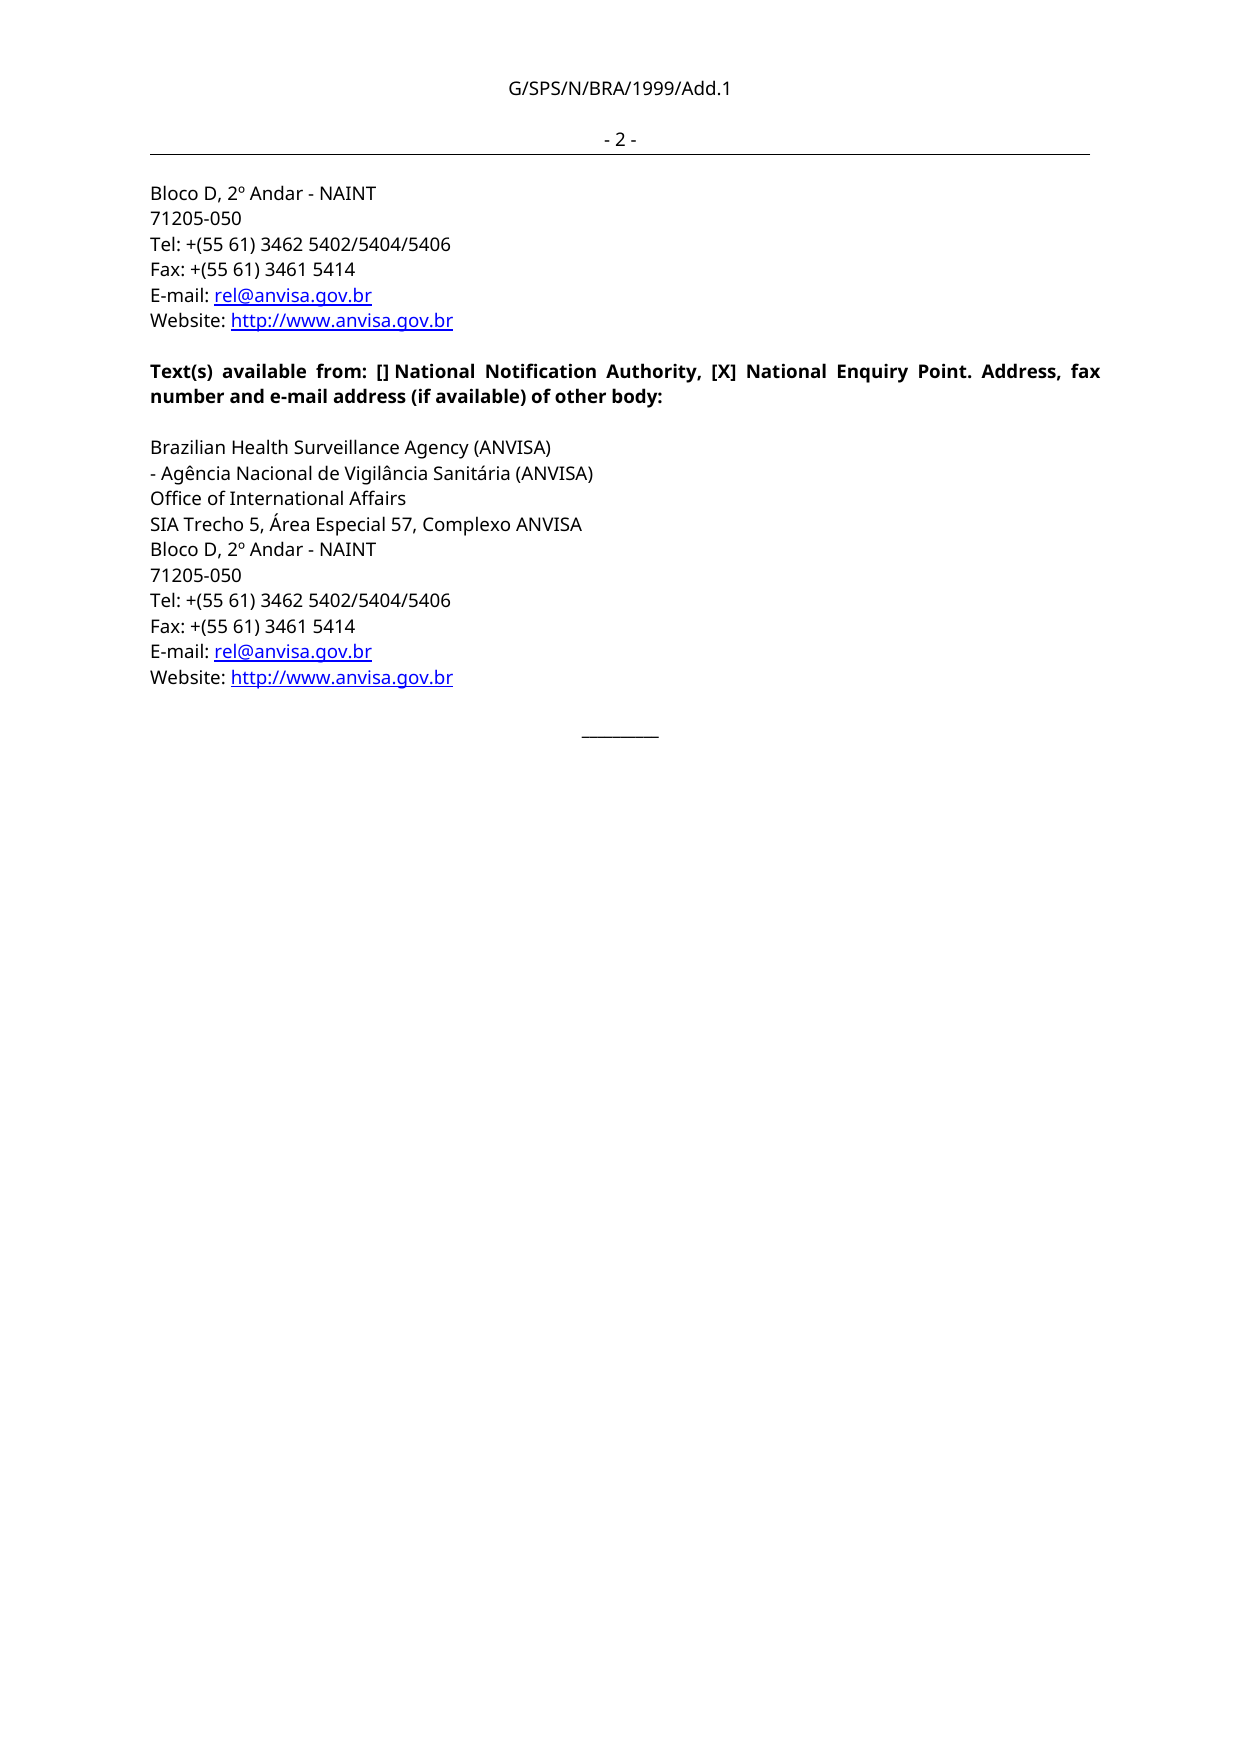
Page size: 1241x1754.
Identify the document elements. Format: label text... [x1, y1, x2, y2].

table_cell Text(s) available from: [] National Notification Authority, [X] National Enquiry Point. Address, fax number and e-mail address (if available) of other body: [150, 358, 1113, 434]
text __________ [150, 715, 1090, 741]
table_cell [150, 180, 1113, 358]
